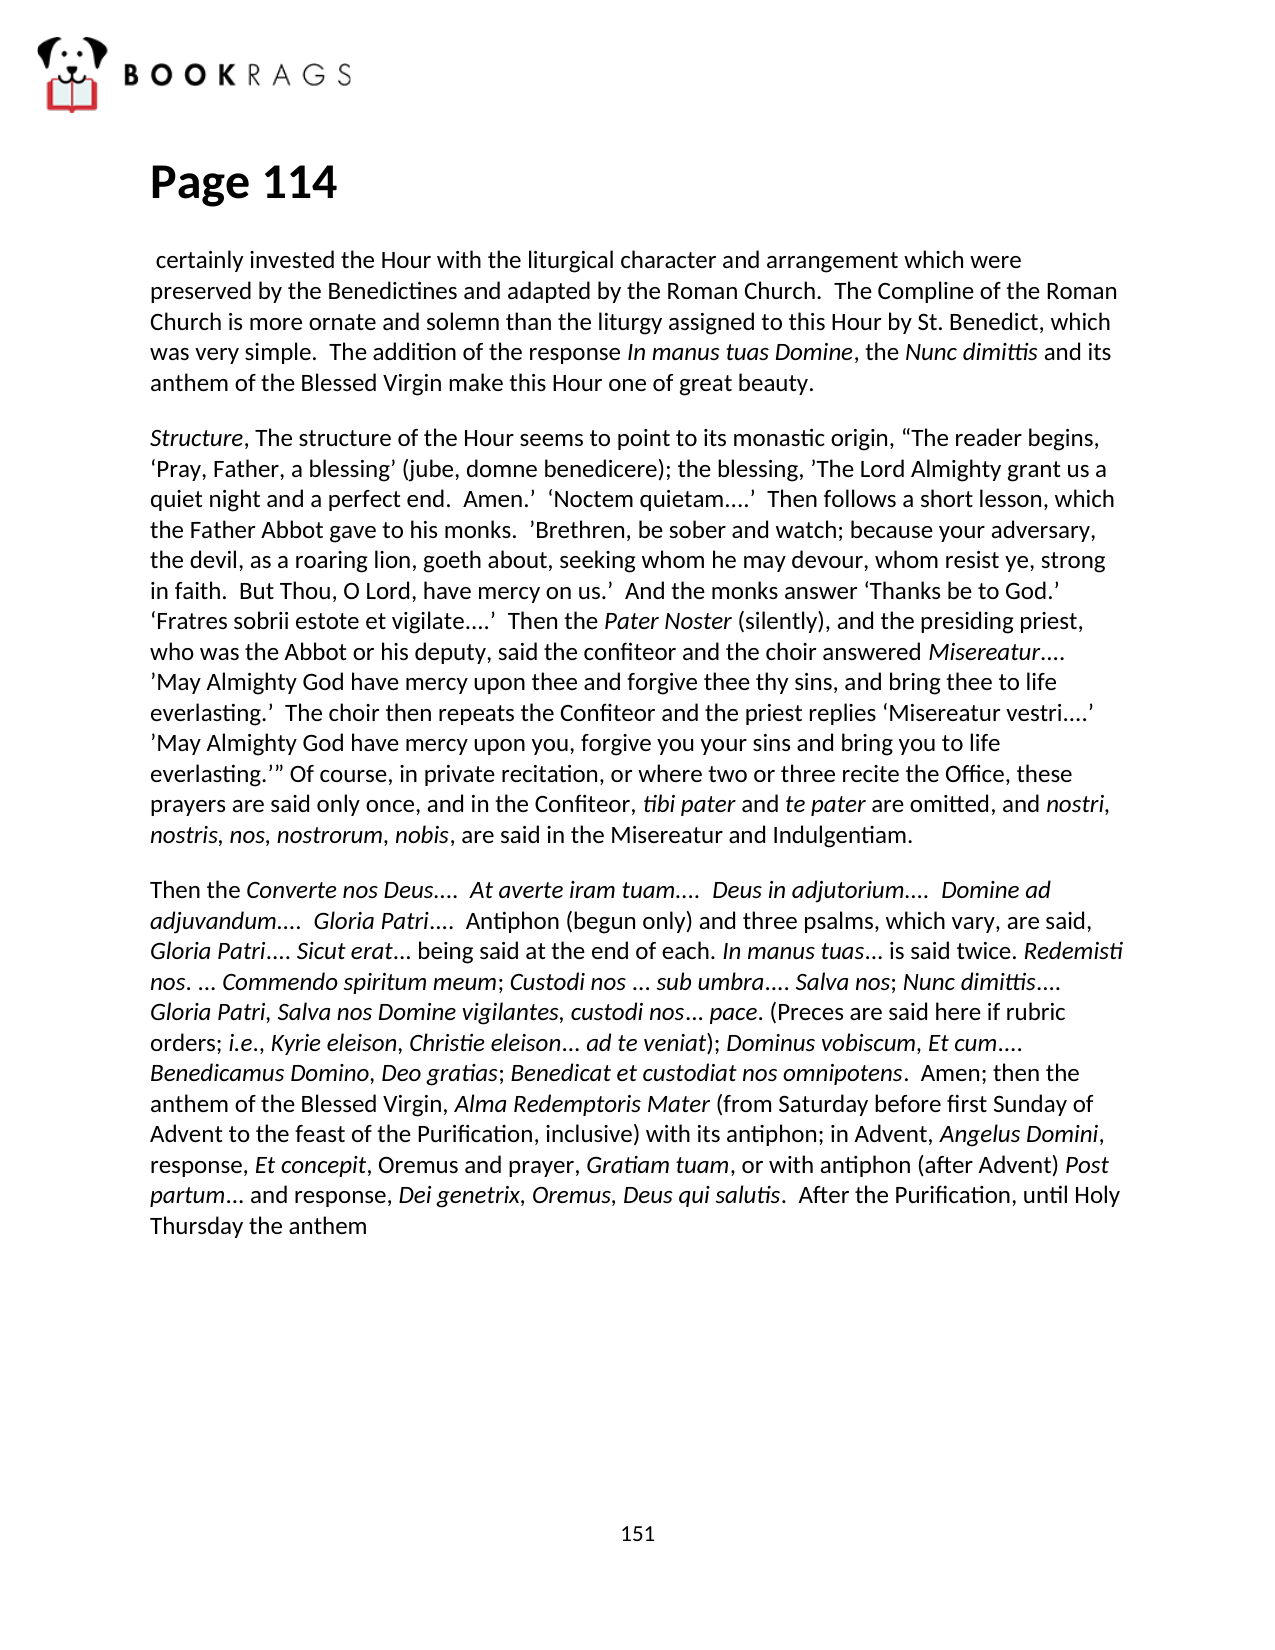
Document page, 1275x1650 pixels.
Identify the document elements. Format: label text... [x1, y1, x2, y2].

text Structure, The structure of the Hour seems to point to its monastic origin, “The reader begins, ‘Pray, Father, a blessing’ (jube, domne benedicere); the blessing, ’The Lord Almighty grant us a quiet night and a perfect end. Amen.’ ‘Noctem quietam....’ Then follows a short lesson, which the Father Abbot gave to his monks. ’Brethren, be sober and watch; because your adversary, the devil, as a roaring lion, goeth about, seeking whom he may devour, whom resist ye, strong in faith. But Thou, O Lord, have mercy on us.’ And the monks answer ‘Thanks be to God.’ ‘Fratres sobrii estote et vigilate....’ Then the Pater Noster (silently), and the presiding priest, who was the Abbot or his deputy, said the confiteor and the choir answered Misereatur.... ’May Almighty God have mercy upon thee and forgive thee thy sins, and bring thee to life everlasting.’ The choir then repeats the Confiteor and the priest replies ‘Misereatur vestri....’ ’May Almighty God have mercy upon you, forgive you your sins and bring you to life everlasting.’” Of course, in private recitation, or where two or three recite the Office, these prayers are said only once, and in the Confiteor, tibi pater and te pater are omitted, and nostri, nostris, nos, nostrorum, nobis, are said in the Misereatur and Indulgentiam. [150, 422, 1125, 849]
text certainly invested the Hour with the liturgical character and arrangement which were preserved by the Benedictines and adapted by the Roman Church. The Compline of the Roman Church is more ornate and solemn than the liturgy assigned to this Hour by St. Benedict, which was very simple. The addition of the response In manus tuas Domine, the Nunc dimittis and its anthem of the Blessed Virgin make this Hour one of great beauty. [150, 244, 1125, 397]
picture [37, 37, 351, 113]
text Page 114 [150, 150, 1125, 211]
text Then the Converte nos Deus.... At averte iram tuam.... Deus in adjutorium.... Domine ad adjuvandum.... Gloria Patri.... Antiphon (begun only) and three psalms, which vary, are said, Gloria Patri.... Sicut erat... being said at the end of each. In manus tuas... is said twice. Redemisti nos. ... Commendo spiritum meum; Custodi nos ... sub umbra.... Salva nos; Nunc dimittis.... Gloria Patri, Salva nos Domine vigilantes, custodi nos... pace. (Preces are said here if rubric orders; i.e., Kyrie eleison, Christie eleison... ad te veniat); Dominus vobiscum, Et cum.... Benedicamus Domino, Deo gratias; Benedicat et custodiat nos omnipotens. Amen; then the anthem of the Blessed Virgin, Alma Redemptoris Mater (from Saturday before first Sunday of Advent to the feast of the Purification, inclusive) with its antiphon; in Advent, Angelus Domini, response, Et concepit, Oremus and prayer, Gratiam tuam, or with antiphon (after Advent) Post partum... and response, Dei genetrix, Oremus, Deus qui salutis. After the Purification, until Holy Thursday the anthem [150, 874, 1125, 1241]
